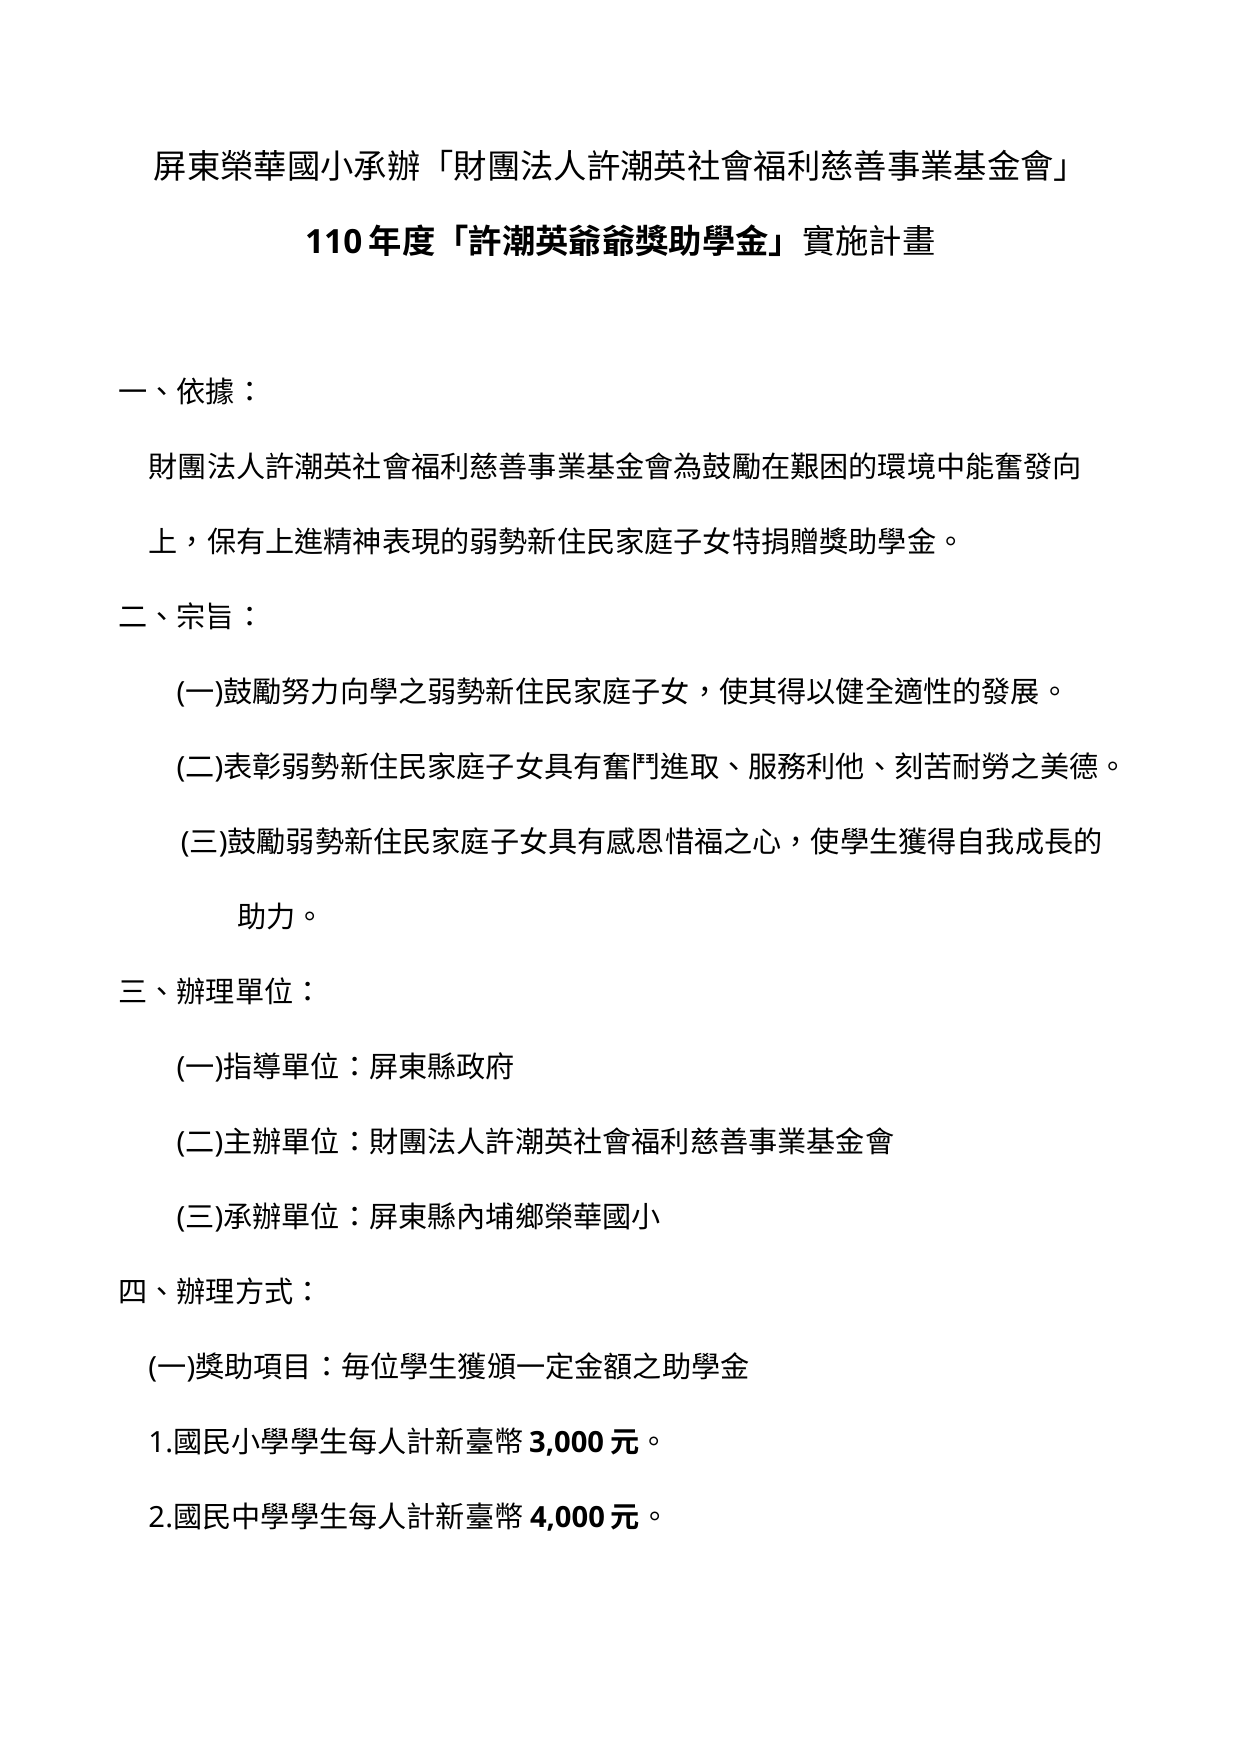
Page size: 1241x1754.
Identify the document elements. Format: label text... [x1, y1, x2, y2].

text 110年度「許潮英爺爺獎助學金」實施計畫 [118, 202, 1122, 277]
text (二)表彰弱勢新住民家庭子女具有奮鬥進取、服務利他、刻苦耐勞之美德。 [118, 727, 1122, 802]
text 三、辦理單位： [118, 952, 1122, 1027]
text 屏東榮華國小承辦「財團法人許潮英社會福利慈善事業基金會」 [118, 127, 1122, 202]
text 2.國民中學學生每人計新臺幣 4,000元。 [118, 1477, 1122, 1552]
text 1.國民小學學生每人計新臺幣3,000元。 [118, 1402, 1122, 1477]
text 助力。 [193, 877, 1122, 952]
text 二、宗旨： [118, 577, 1122, 652]
text (三)鼓勵弱勢新住民家庭子女具有感恩惜福之心，使學生獲得自我成長的 [181, 802, 1122, 877]
text (三)承辦單位：屏東縣內埔鄉榮華國小 [118, 1177, 1122, 1252]
text 一、依據： [118, 352, 1122, 427]
text (一)鼓勵努力向學之弱勢新住民家庭子女，使其得以健全適性的發展。 [118, 652, 1122, 727]
text (一)獎助項目：毎位學生獲頒一定金額之助學金 [118, 1327, 1122, 1402]
text (一)指導單位：屏東縣政府 [118, 1027, 1122, 1102]
text 上，保有上進精神表現的弱勢新住民家庭子女特捐贈獎助學金。 [118, 502, 1122, 577]
text (二)主辦單位：財團法人許潮英社會福利慈善事業基金會 [118, 1102, 1122, 1177]
text 財團法人許潮英社會福利慈善事業基金會為鼓勵在艱困的環境中能奮發向 [118, 427, 1122, 502]
text 四、辦理方式： [118, 1252, 1122, 1327]
